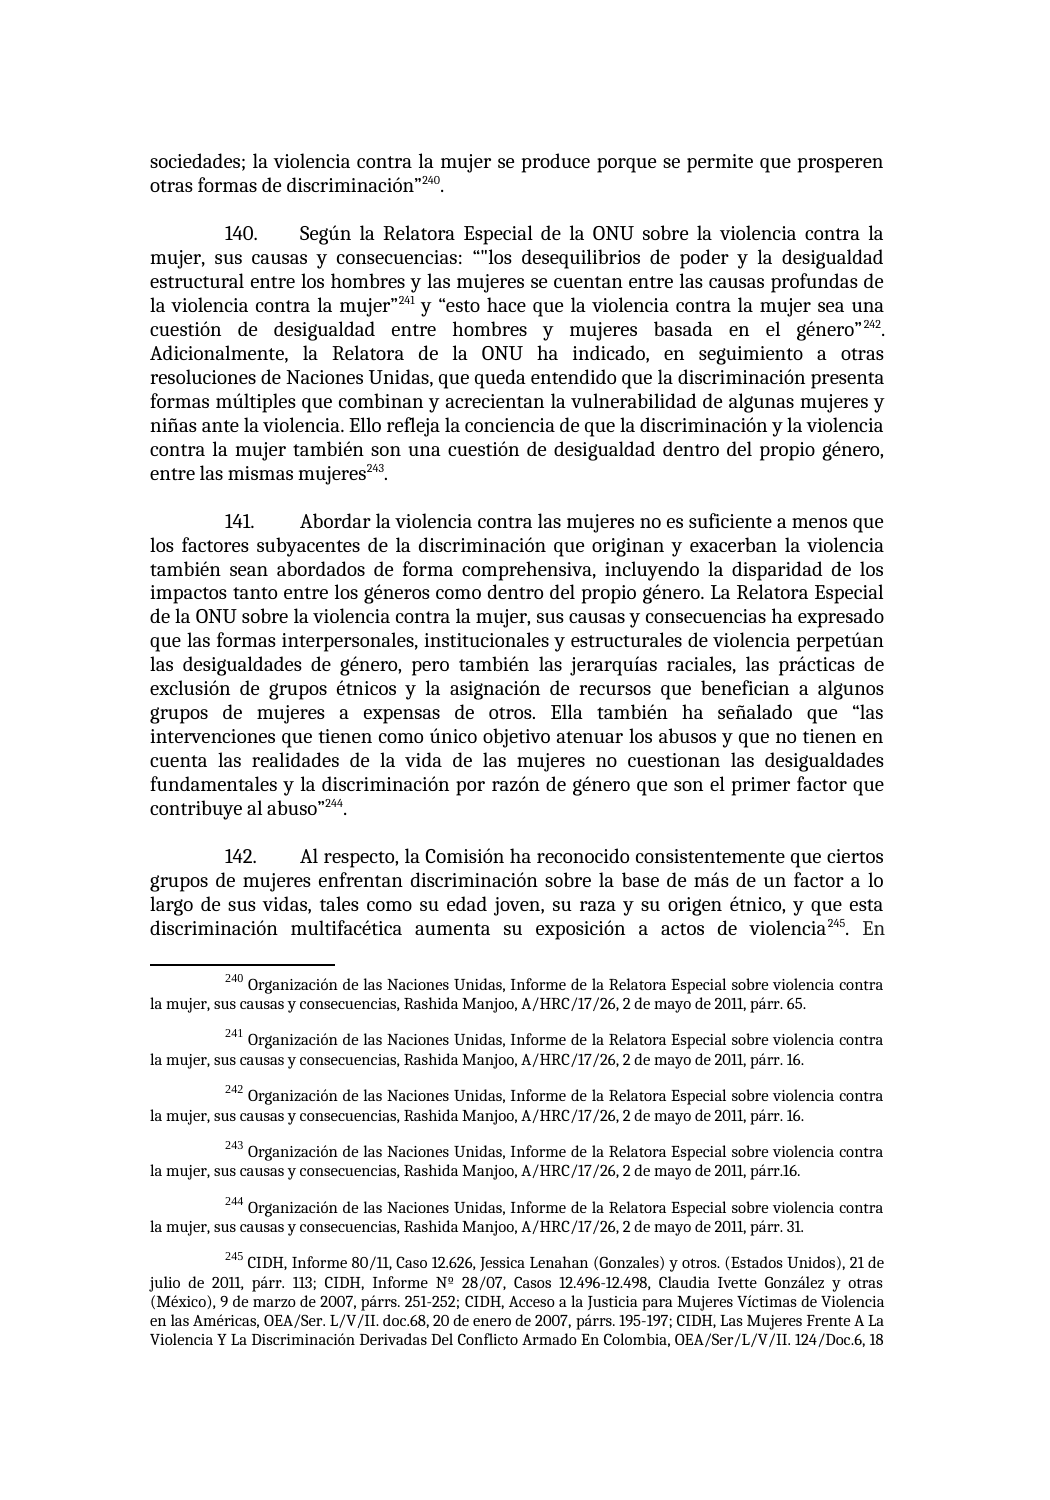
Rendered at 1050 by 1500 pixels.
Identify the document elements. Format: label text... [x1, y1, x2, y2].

list Según la Relatora Especial de la ONU sobre la violencia contra la mujer, sus causas y consecuencias: “"los desequilibrios de poder y la desigualdad estructural entre los hombres y las mujeres se cuentan entre las causas profundas de la violencia contra la mujer” y “esto hace que la violencia contra la mujer sea una cuestión de desigualdad entre hombres y mujeres basada en el género”. Adicionalmente, la Relatora de la ONU ha indicado, en seguimiento a otras resoluciones de Naciones Unidas, que queda entendido que la discriminación presenta formas múltiples que combinan y acrecientan la vulnerabilidad de algunas mujeres y niñas ante la violencia. Ello refleja la conciencia de que la discriminación y la violencia contra la mujer también son una cuestión de desigualdad dentro del propio género, entre las mismas mujeres. [150, 222, 885, 485]
list Abordar la violencia contra las mujeres no es suficiente a menos que los factores subyacentes de la discriminación que originan y exacerban la violencia también sean abordados de forma comprehensiva, incluyendo la disparidad de los impactos tanto entre los géneros como dentro del propio género. La Relatora Especial de la ONU sobre la violencia contra la mujer, sus causas y consecuencias ha expresado que las formas interpersonales, institucionales y estructurales de violencia perpetúan las desigualdades de género, pero también las jerarquías raciales, las prácticas de exclusión de grupos étnicos y la asignación de recursos que benefician a algunos grupos de mujeres a expensas de otros. Ella también ha señalado que “las intervenciones que tienen como único objetivo atenuar los abusos y que no tienen en cuenta las realidades de la vida de las mujeres no cuestionan las desigualdades fundamentales y la discriminación por razón de género que son el primer factor que contribuye al abuso”. [150, 509, 885, 821]
list Al respecto, la Comisión ha reconocido consistentemente que ciertos grupos de mujeres enfrentan discriminación sobre la base de más de un factor a lo largo de sus vidas, tales como su edad joven, su raza y su origen étnico, y que esta discriminación multifacética aumenta su exposición a actos de violencia. En particular, la CIDH ha señalado que las mujeres indígenas son frecuentemente víctimas de múltiples formas de discriminación por causa de su raza, etnia y por el hecho de ser mujeres. Ellas enfrentan dos estratos de discriminación desde que nacen: el primero por pertenecer a su grupo racial y étnico y el segundo por su sexo. Por su parte, la Relatora Especial de la ONU sobre la violencia contra la mujer, sus causas y consecuencias ha indicado que “La discriminación basada en la raza, el origen étnico, el origen nacional, la capacidad, la clase socioeconómica, la orientación sexual, la identidad de género, la religión, la cultura, la tradición y otras realidades intensifica a menudo los actos de violencia contra las mujeres”. [150, 845, 885, 941]
